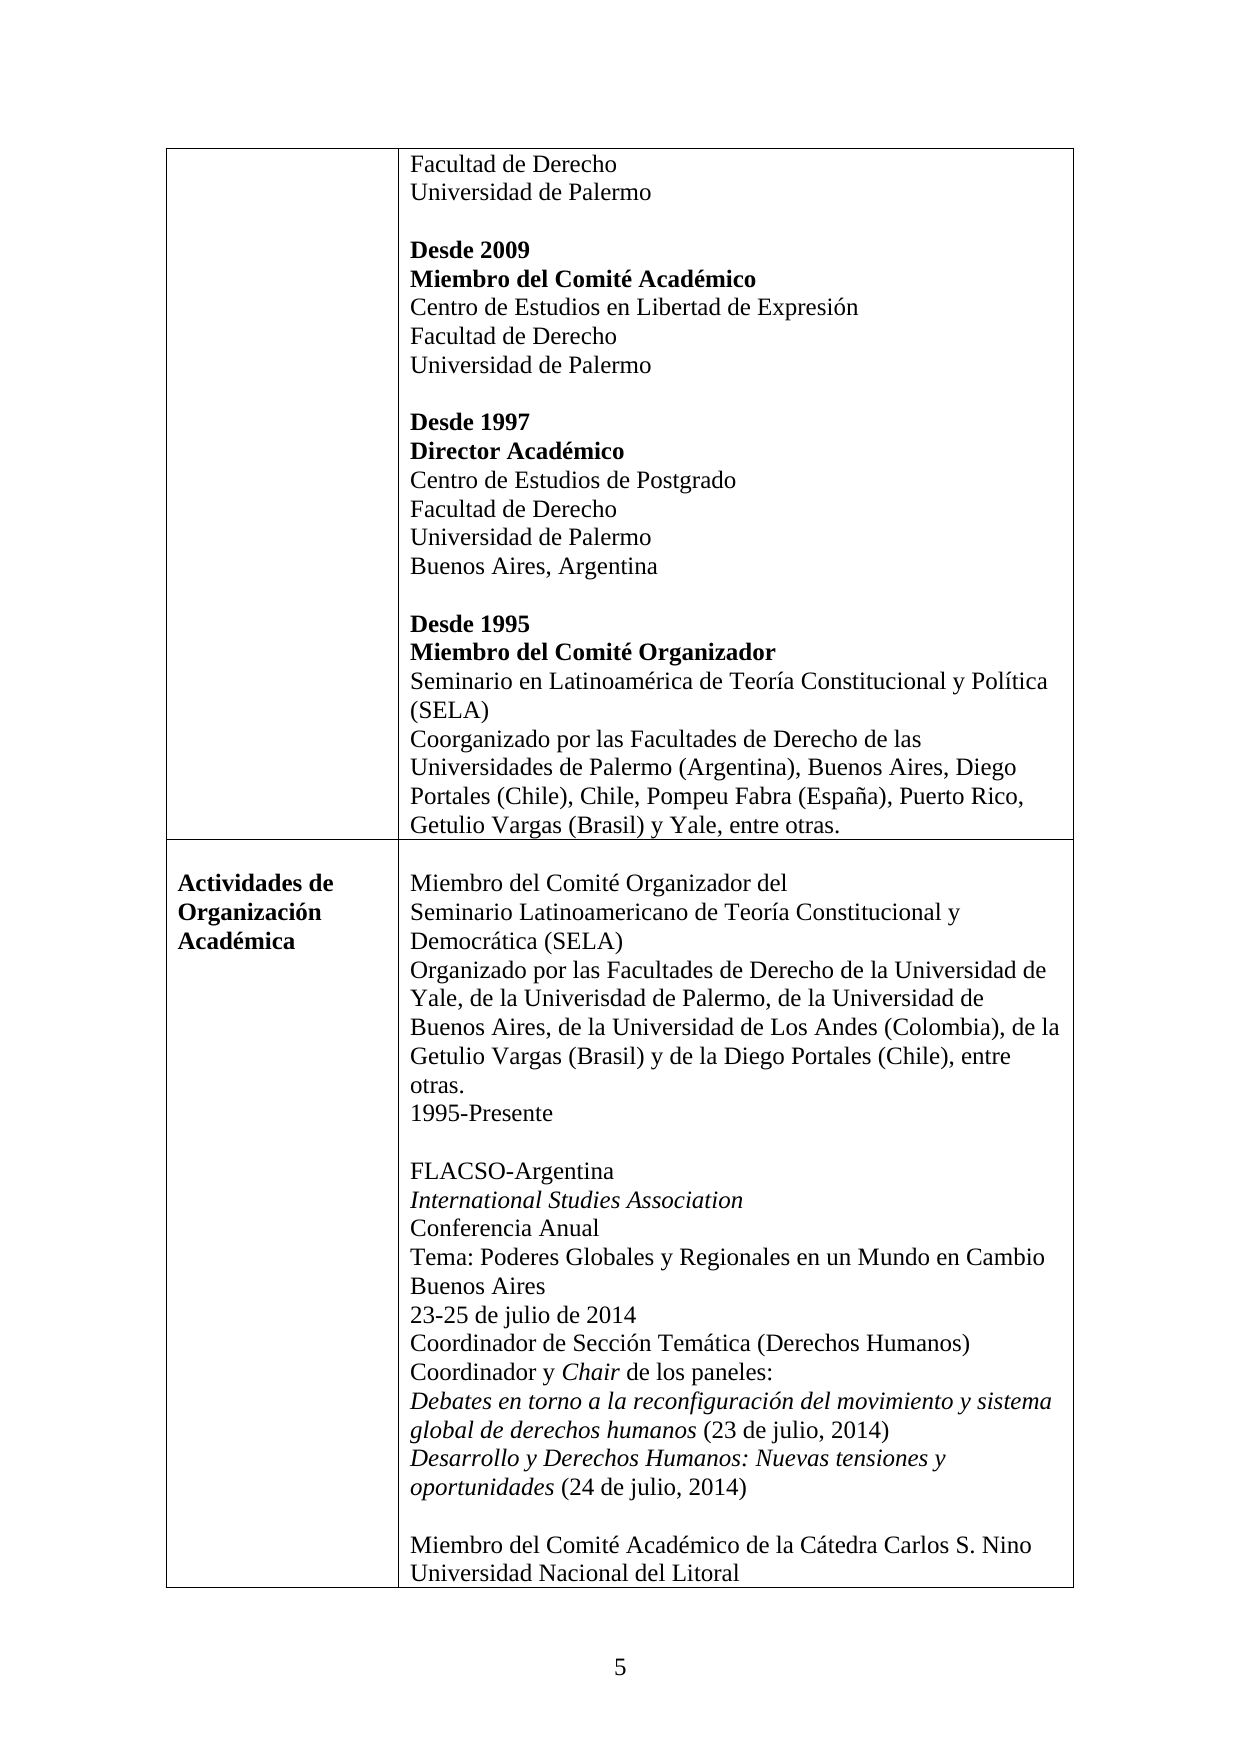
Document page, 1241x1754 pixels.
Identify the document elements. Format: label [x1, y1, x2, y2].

table_cell [399, 149, 1073, 839]
table_cell [399, 840, 1073, 1587]
table_cell [167, 149, 398, 839]
table_cell [167, 840, 398, 1587]
